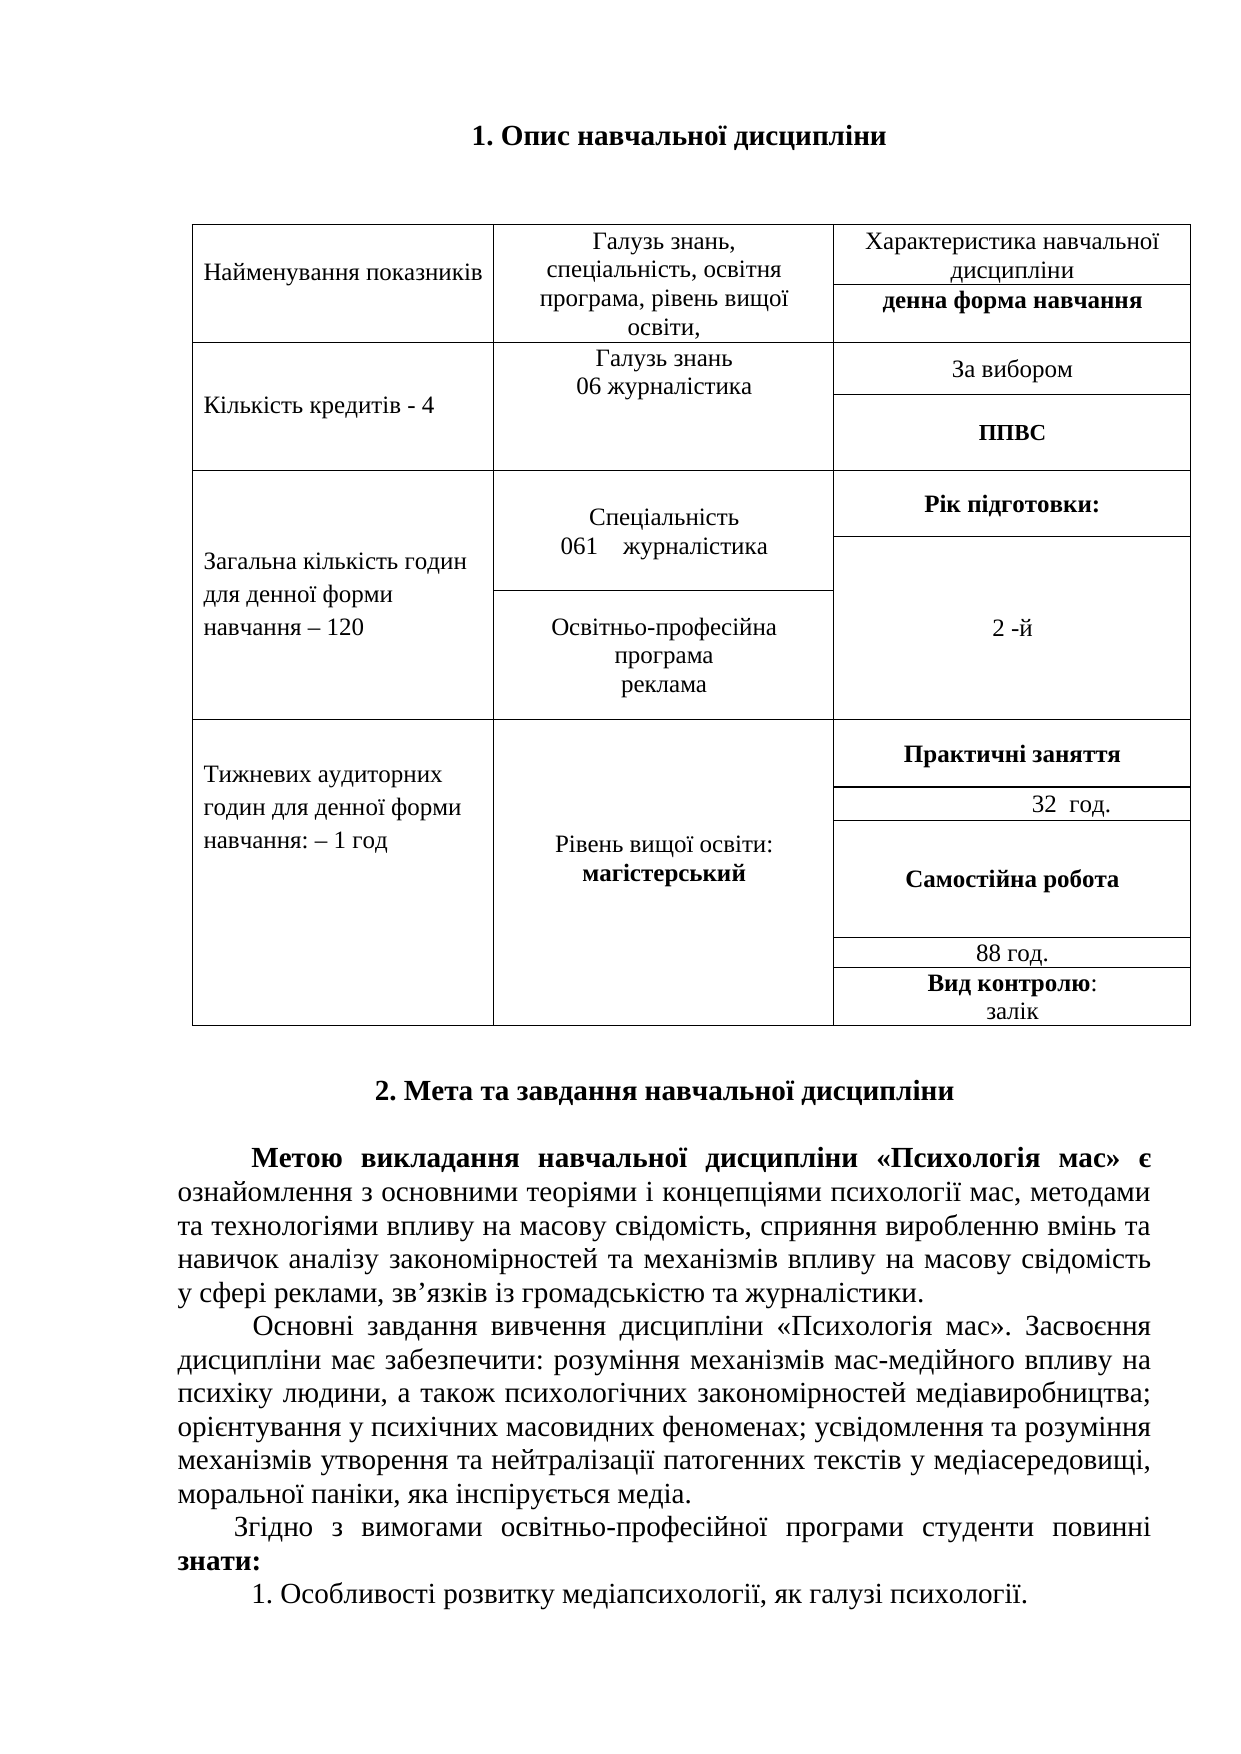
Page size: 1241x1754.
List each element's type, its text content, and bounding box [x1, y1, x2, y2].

table_cell Вид контролю: залік [834, 968, 1190, 1025]
table_cell За вибором [834, 343, 1190, 394]
table_cell Загальна кількість годин для денної форми навчання – 120 [193, 471, 493, 719]
table_cell ППВС [834, 395, 1190, 470]
table_cell Тижневих аудиторних годин для денної форми навчання: – 1 год [193, 720, 493, 1025]
table_cell Спеціальність 061 журналістика [494, 471, 833, 590]
text Метою викладання навчальної дисципліни «Психологія мас» є ознайомлення з основними теоріями і концепціями психології мас, методами та технологіями впливу на масову свідомість, сприяння виробленню вмінь та навичок аналізу закономірностей та механізмів впливу на масову свідомість у сфері реклами, зв’язків із громадськістю та журналістики. [177, 1141, 1152, 1308]
table_cell Самостійна робота [834, 821, 1190, 937]
table_cell 88 год. [834, 938, 1190, 967]
table_cell 2 -й [834, 537, 1190, 719]
table_cell Освітньо-професійна програма реклама [494, 591, 833, 719]
table_cell Галузь знань 06 журналістика [494, 343, 833, 470]
table_header Найменування показників [193, 225, 493, 342]
table_cell денна форма навчання [834, 285, 1190, 342]
table_cell Рік підготовки: [834, 471, 1190, 536]
text 1. Опис навчальної дисципліни [207, 118, 1152, 152]
text 1. Особливості розвитку медіапсихології, як галузі психології. [177, 1577, 1152, 1610]
table_cell Практичні заняття [834, 720, 1190, 786]
text 2. Мета та завдання навчальної дисципліни [177, 1073, 1152, 1107]
table_cell Кількість кредитів - 4 [193, 343, 493, 470]
table_header Характеристика навчальної дисципліни [834, 225, 1190, 284]
text Згідно з вимогами освітньо-професійної програми студенти повинні знати: [177, 1509, 1152, 1577]
table_cell Рівень вищої освіти: магістерський [494, 720, 833, 1025]
table_header Галузь знань, спеціальність, освітня програма, рівень вищої освіти, [494, 225, 833, 342]
text Основні завдання вивчення дисципліни «Психологія мас». Засвоєння дисципліни має забезпечити: розуміння механізмів мас-медійного впливу на психіку людини, а також психологічних закономірностей медіавиробництва; орієнтування у психічних масовидних феноменах; усвідомлення та розуміння механізмів утворення та нейтралізації патогенних текстів у медіасередовищі, моральної паніки, яка інспірується медіа. [177, 1308, 1152, 1509]
table_cell год. [834, 788, 1190, 820]
